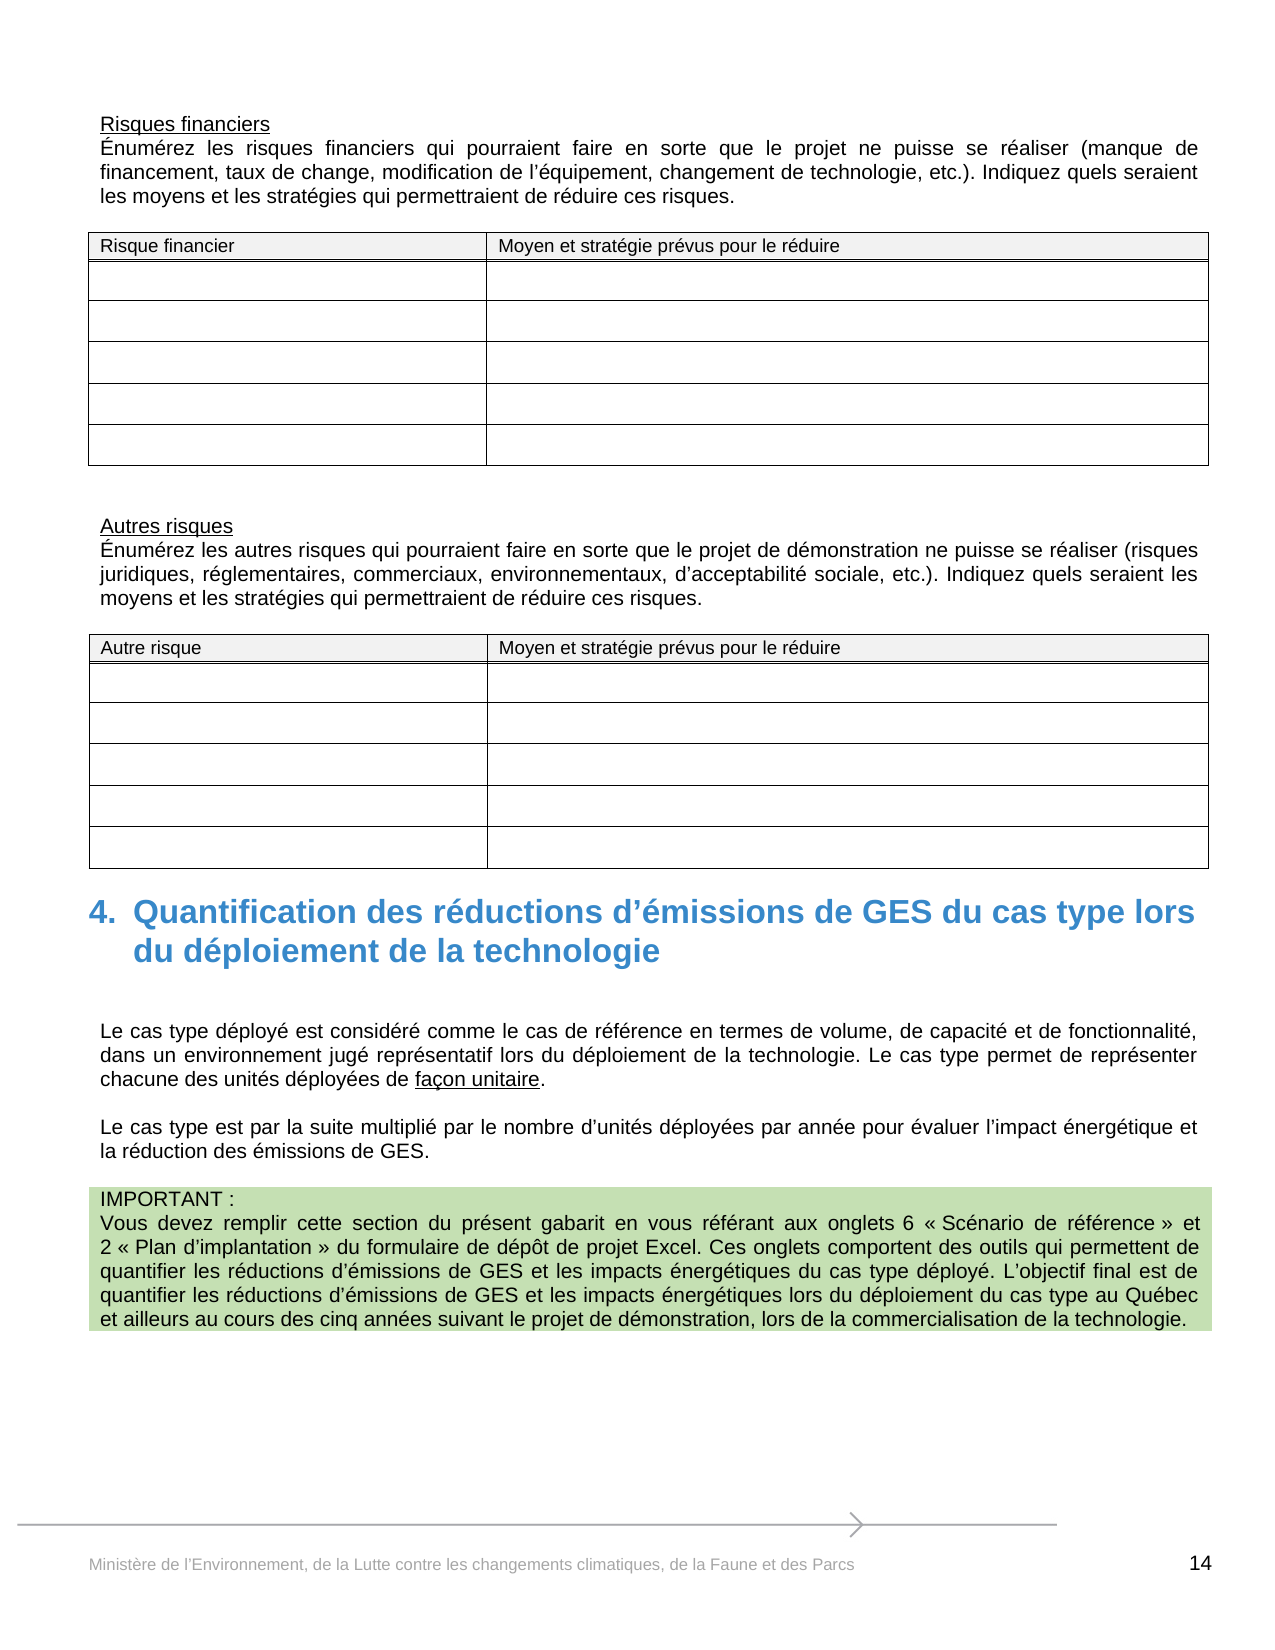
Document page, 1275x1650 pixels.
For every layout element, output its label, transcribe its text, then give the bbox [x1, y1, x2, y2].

table_header Autres risques Énumérez les autres risques qui pourraient faire en sorte que le projet de démonstration ne puisse se réaliser (risques juridiques, réglementaires, commerciaux, environnementaux, d’acceptabilité sociale, etc.). Indiquez quels seraient les moyens et les stratégies qui permettraient de réduire ces risques. [89, 514, 1211, 610]
table_header Le cas type déployé est considéré comme le cas de référence en termes de volume, de capacité et de fonctionnalité, dans un environnement jugé représentatif lors du déploiement de la technologie. Le cas type permet de représenter chacune des unités déployées de façon unitaire. Le cas type est par la suite multiplié par le nombre d’unités déployées par année pour évaluer l’impact énergétique et la réduction des émissions de GES. [89, 1019, 1211, 1163]
table_cell [89, 262, 486, 300]
table_cell [488, 744, 1208, 785]
table_cell [89, 425, 486, 465]
table_cell [90, 786, 487, 826]
picture [17, 1508, 1063, 1542]
table_header Risques financiers Énumérez les risques financiers qui pourraient faire en sorte que le projet ne puisse se réaliser (manque de financement, taux de change, modification de l’équipement, changement de technologie, etc.). Indiquez quels seraient les moyens et les stratégies qui permettraient de réduire ces risques. [89, 112, 1211, 208]
table_cell [488, 664, 1208, 702]
table_cell [89, 384, 486, 424]
text Quantification des réductions d’émissions de GES du cas type lors du déploiement de la technologie [89, 892, 1212, 969]
table_cell [488, 786, 1208, 826]
table_cell [90, 827, 487, 867]
table_cell [487, 384, 1208, 424]
table_cell [488, 703, 1208, 743]
table_cell [487, 342, 1208, 383]
table_cell [89, 342, 486, 383]
table_cell [90, 744, 487, 785]
table_cell [487, 425, 1208, 465]
table_header Moyen et stratégie prévus pour le réduire [487, 233, 1208, 258]
table_header Moyen et stratégie prévus pour le réduire [488, 635, 1208, 661]
table_cell [89, 301, 486, 341]
table_cell [487, 262, 1208, 300]
table_cell [488, 827, 1208, 867]
table_cell [90, 664, 487, 702]
table_cell [487, 301, 1208, 341]
table_cell [90, 703, 487, 743]
table_header IMPORTANT : Vous devez remplir cette section du présent gabarit en vous référant aux onglets 6 « Scénario de référence » et 2 « Plan d’implantation » du formulaire de dépôt de projet Excel. Ces onglets comportent des outils qui permettent de quantifier les réductions d’émissions de GES et les impacts énergétiques du cas type déployé. L’objectif final est de quantifier les réductions d’émissions de GES et les impacts énergétiques lors du déploiement du cas type au Québec et ailleurs au cours des cinq années suivant le projet de démonstration, lors de la commercialisation de la technologie. [89, 1187, 1212, 1331]
table_header Autre risque [90, 635, 487, 661]
table_header Risque financier [89, 233, 486, 258]
